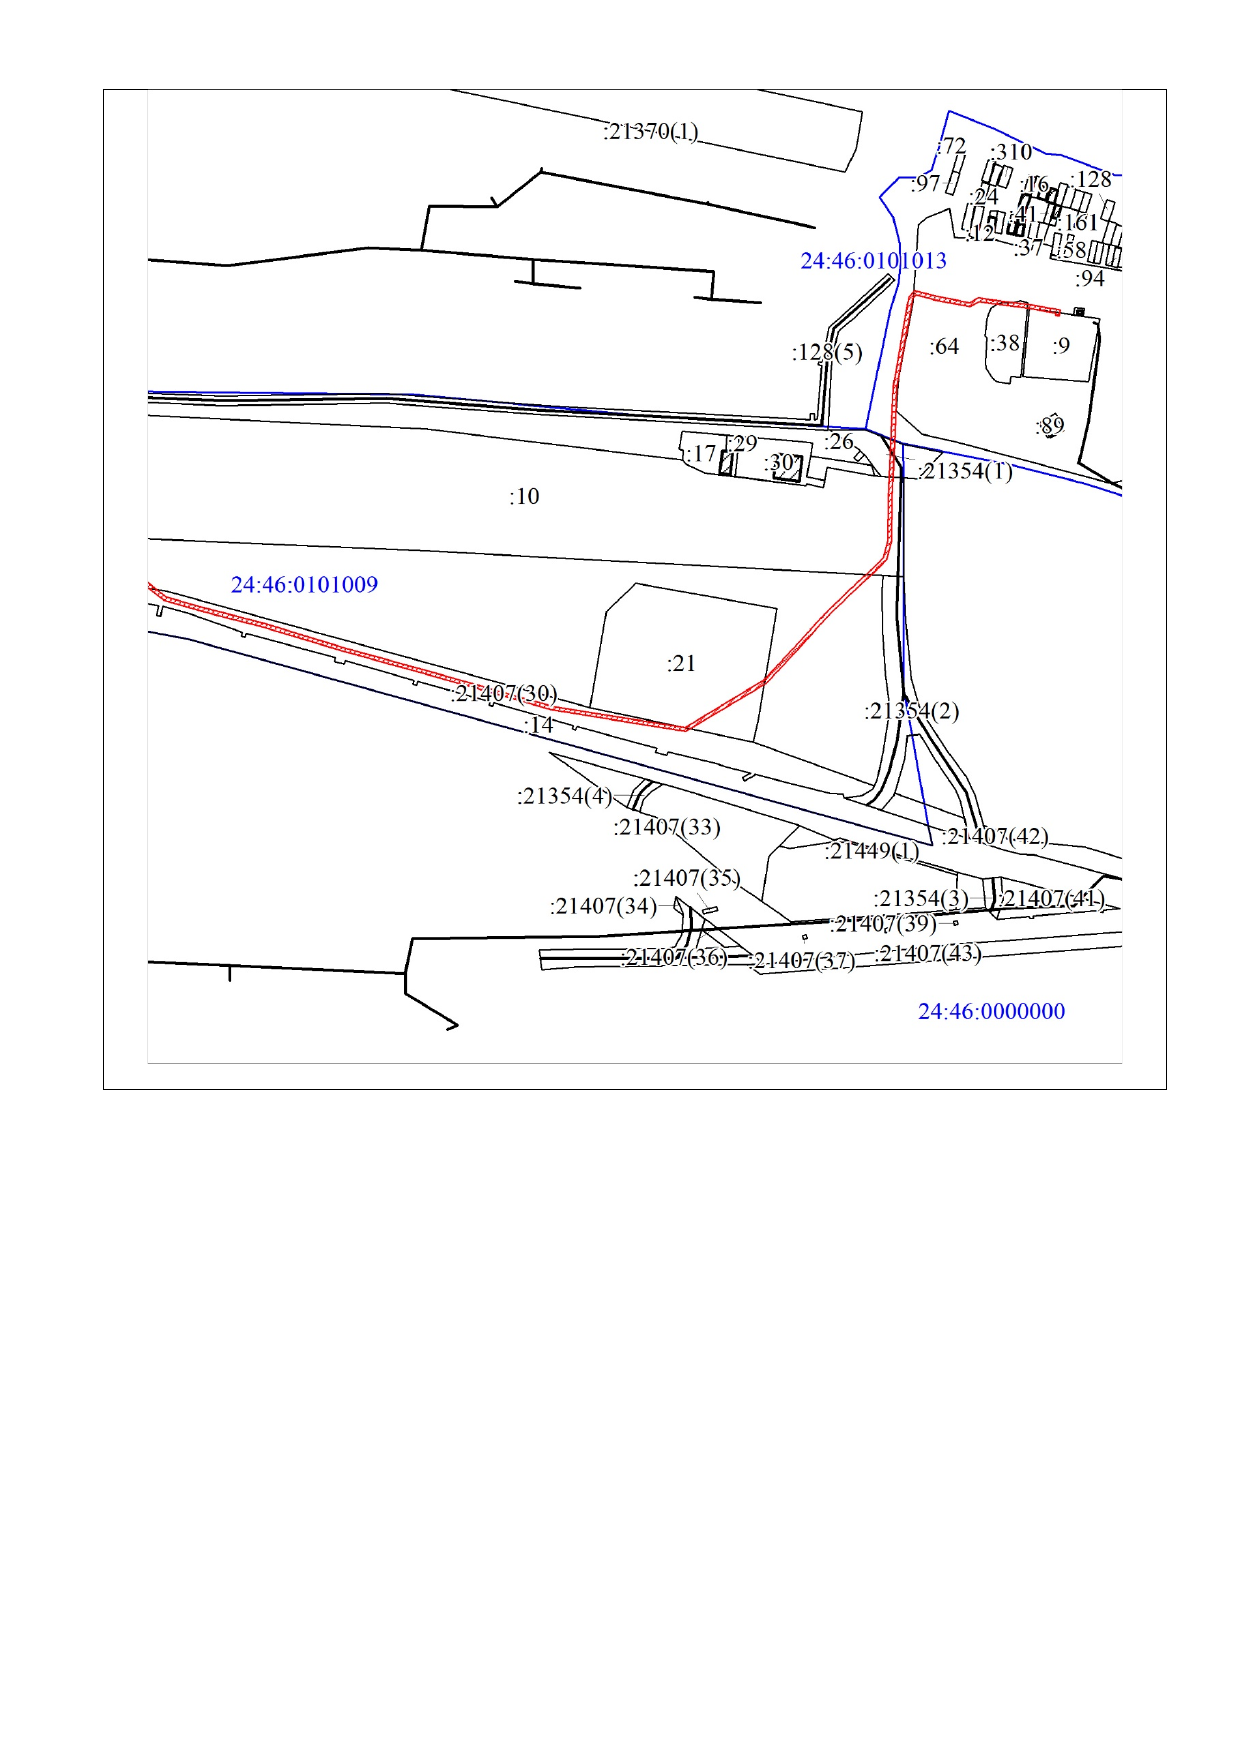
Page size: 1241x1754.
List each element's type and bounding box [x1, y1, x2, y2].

picture [147, 89, 1123, 1064]
table_header [104, 90, 1166, 1089]
